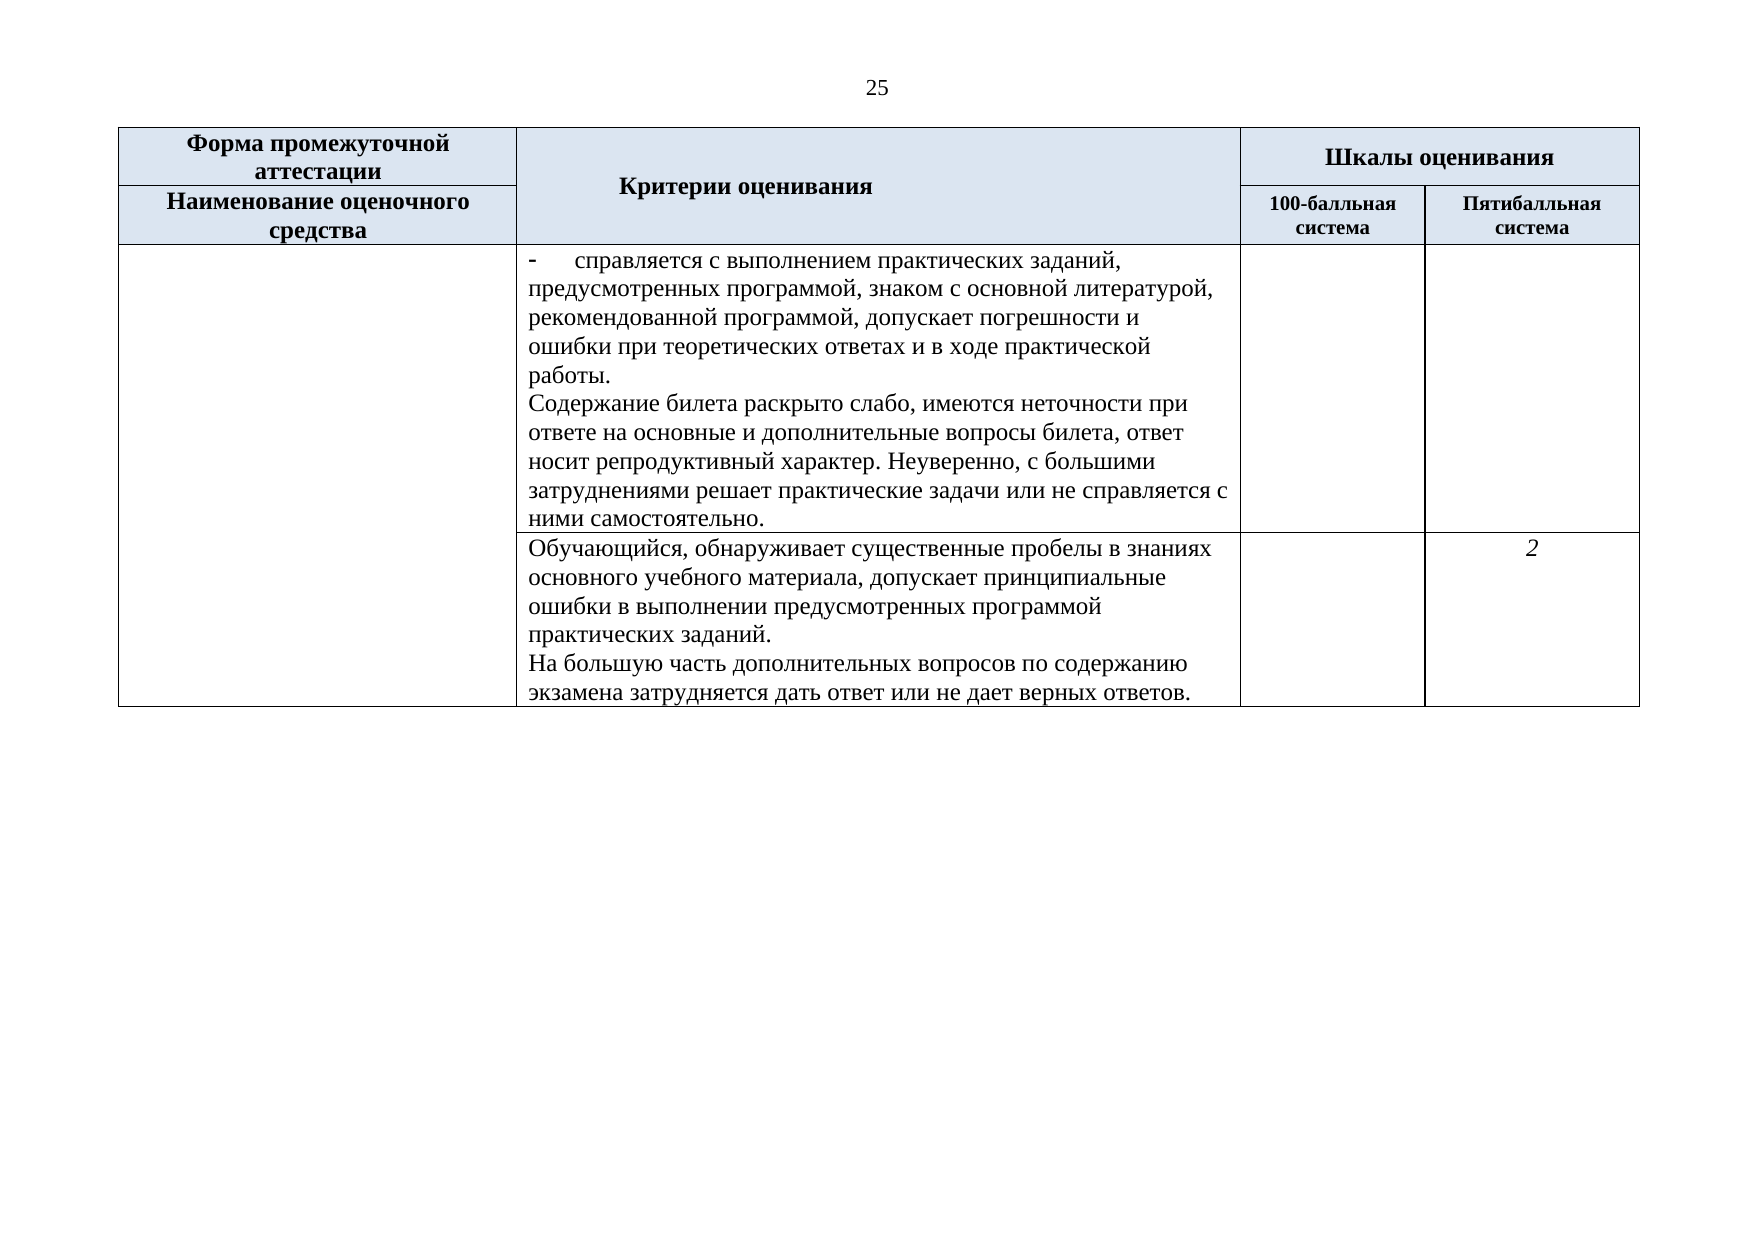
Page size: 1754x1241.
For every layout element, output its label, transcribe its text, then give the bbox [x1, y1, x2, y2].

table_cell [517, 245, 1240, 532]
table_cell Обучающийся, обнаруживает существенные пробелы в знаниях основного учебного материала, допускает принципиальные ошибки в выполнении предусмотренных программой практических заданий. На большую часть дополнительных вопросов по содержанию экзамена затрудняется дать ответ или не дает верных ответов. [517, 533, 1240, 706]
table_cell 3 [1426, 245, 1639, 532]
table_cell 2 [1426, 533, 1639, 706]
table_cell [1241, 245, 1424, 532]
table_cell Наименование оценочного средства [119, 186, 516, 244]
table_cell 100-балльная система [1241, 186, 1424, 244]
table_header Форма промежуточной аттестации [119, 128, 516, 185]
table_header Критерии оценивания [517, 128, 1240, 244]
table_cell [1241, 533, 1424, 706]
table_header Шкалы оценивания [1241, 128, 1639, 185]
table_cell Пятибалльная система [1426, 186, 1639, 244]
